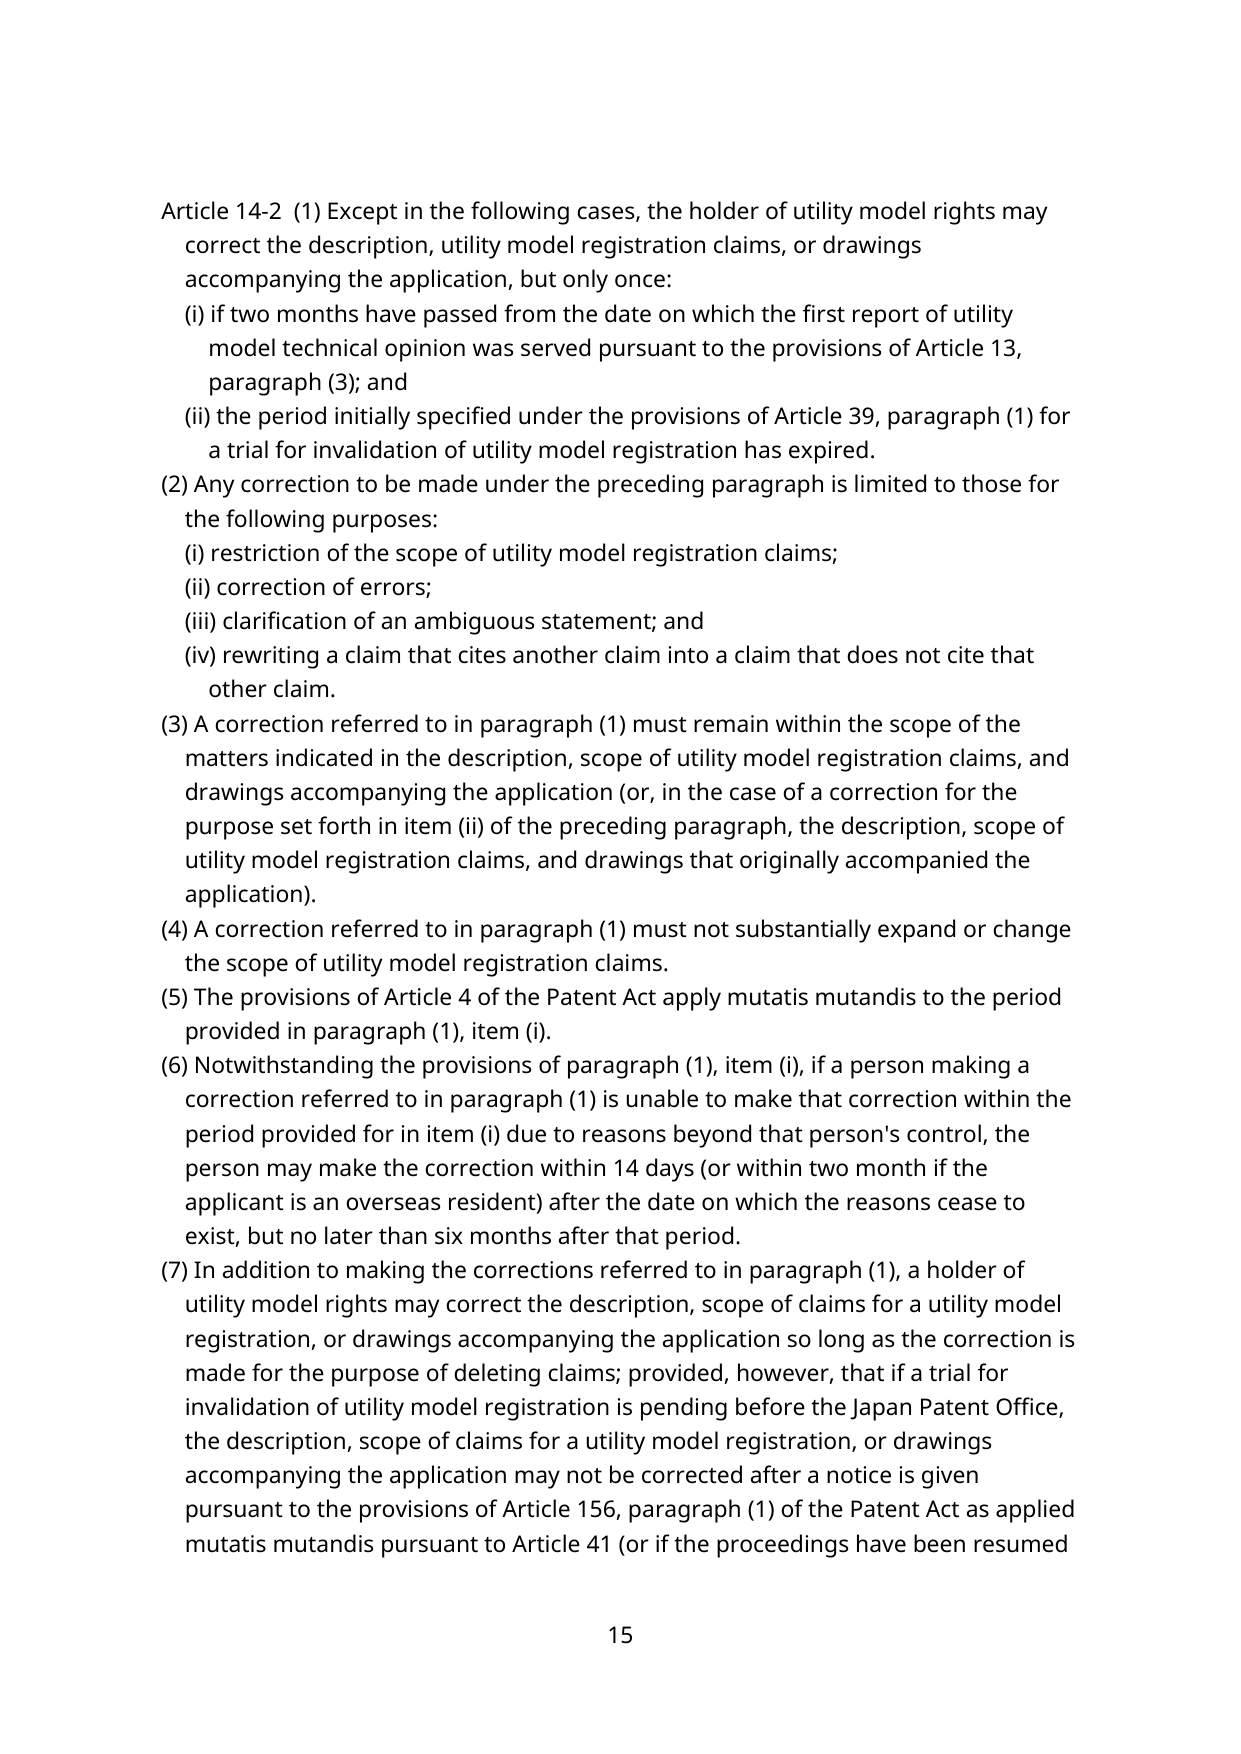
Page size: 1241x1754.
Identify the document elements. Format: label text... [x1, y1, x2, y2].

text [161, 1253, 1079, 1560]
text (5) The provisions of Article 4 of the Patent Act apply mutatis mutandis to the period provided in paragraph (1), item (i). [161, 979, 1079, 1048]
text (i) restriction of the scope of utility model registration claims; [184, 535, 1079, 569]
text Article 14-2 (1) Except in the following cases, the holder of utility model rights may correct the description, utility model registration claims, or drawings accompanying the application, but only once: [161, 194, 1079, 296]
text (iv) rewriting a claim that cites another claim into a claim that does not cite that other claim. [184, 638, 1079, 706]
text (ii) the period initially specified under the provisions of Article 39, paragraph (1) for a trial for invalidation of utility model registration has expired. [184, 399, 1079, 467]
text (iii) clarification of an ambiguous statement; and [184, 604, 1079, 638]
text (ii) correction of errors; [184, 569, 1079, 604]
text (3) A correction referred to in paragraph (1) must remain within the scope of the matters indicated in the description, scope of utility model registration claims, and drawings accompanying the application (or, in the case of a correction for the purpose set forth in item (ii) of the preceding paragraph, the description, scope of utility model registration claims, and drawings that originally accompanied the application). [161, 706, 1079, 911]
text (6) Notwithstanding the provisions of paragraph (1), item (i), if a person making a correction referred to in paragraph (1) is unable to make that correction within the period provided for in item (i) due to reasons beyond that person's control, the person may make the correction within 14 days (or within two month if the applicant is an overseas resident) after the date on which the reasons cease to exist, but no later than six months after that period. [161, 1048, 1079, 1253]
text (4) A correction referred to in paragraph (1) must not substantially expand or change the scope of utility model registration claims. [161, 911, 1079, 979]
text (2) Any correction to be made under the preceding paragraph is limited to those for the following purposes: [161, 467, 1079, 535]
text (i) if two months have passed from the date on which the first report of utility model technical opinion was served pursuant to the provisions of Article 13, paragraph (3); and [184, 296, 1079, 399]
